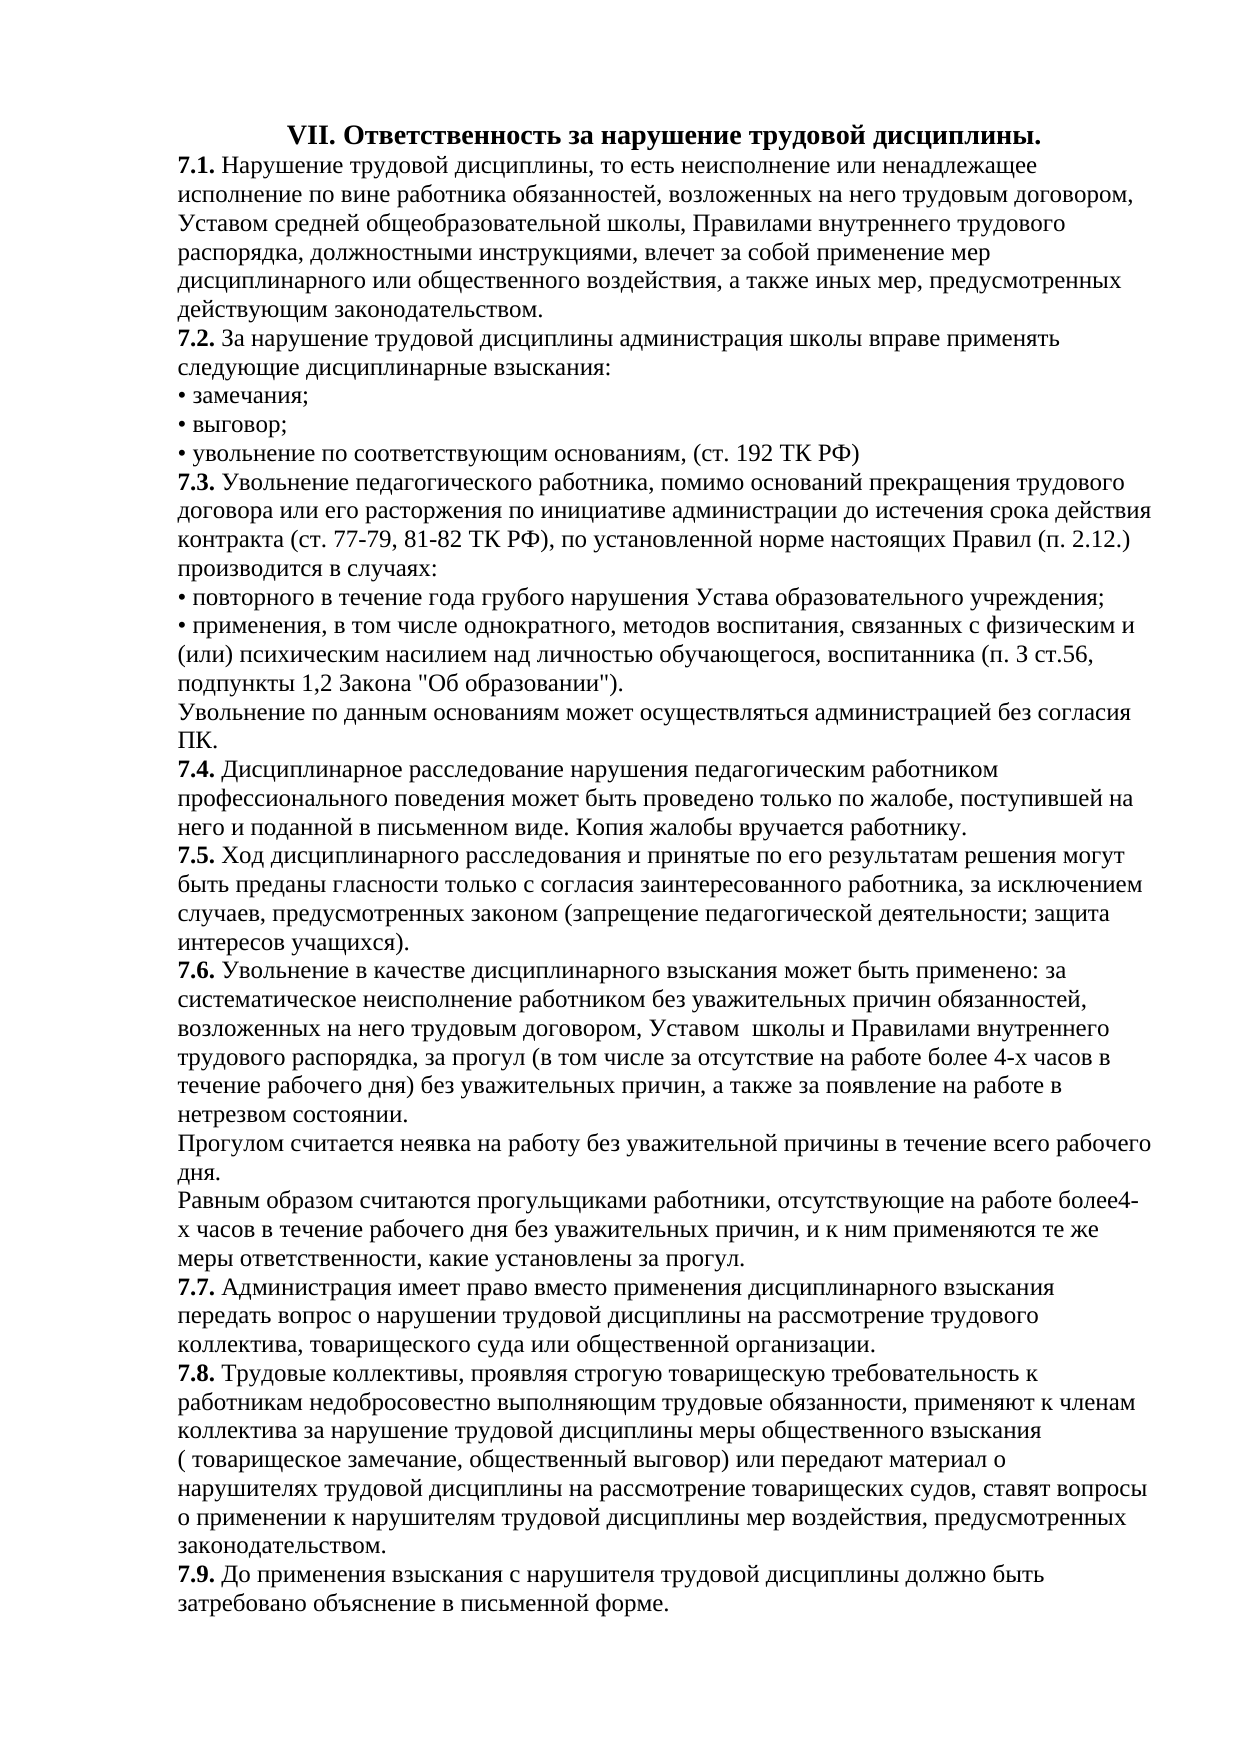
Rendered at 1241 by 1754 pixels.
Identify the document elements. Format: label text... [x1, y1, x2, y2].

text • выговор; [177, 409, 1152, 438]
text Прогулом считается неявка на работу без уважительной причины в течение всего рабочего дня. [177, 1128, 1152, 1186]
text Увольнение по данным основаниям может осуществляться администрацией без согласия [177, 697, 1152, 726]
text 7.5. Ход дисциплинарного расследования и принятые по его результатам решения могут быть преданы гласности только с согласия заинтересованного работника, за исключением случаев, предусмотренных законом (запрещение педагогической деятельности; защита интересов учащихся). [177, 841, 1152, 956]
text 7.7. Администрация имеет право вместо применения дисциплинарного взыскания передать вопрос о нарушении трудовой дисциплины на рассмотрение трудового коллектива, товарищеского суда или общественной организации. [177, 1272, 1152, 1358]
text 7.4. Дисциплинарное расследование нарушения педагогическим работником профессионального поведения может быть проведено только по жалобе, поступившей на него и поданной в письменном виде. Копия жалобы вручается работнику. [177, 754, 1152, 841]
text VII. Ответственность за нарушение трудовой дисциплины. [177, 118, 1152, 151]
text • применения, в том числе однократного, методов воспитания, связанных с физическим и (или) психическим насилием над личностью обучающегося, воспитанника (п. З ст.56, подпункты 1,2 Закона "Об образовании"). [177, 611, 1152, 697]
text Равным образом считаются прогульщиками работники, отсутствующие на работе более4-х часов в течение рабочего дня без уважительных причин, и к ним применяются те же меры ответственности, какие установлены за прогул. [177, 1186, 1152, 1272]
text ПК. [177, 726, 1152, 754]
text 7.8. Трудовые коллективы, проявляя строгую товарищескую требовательность к работникам недобросовестно выполняющим трудовые обязанности, применяют к членам коллектива за нарушение трудовой дисциплины меры общественного взыскания ( товарищеское замечание, общественный выговор) или передают материал о нарушителях трудовой дисциплины на рассмотрение товарищеских судов, ставят вопросы о применении к нарушителям трудовой дисциплины мер воздействия, предусмотренных законодательством. [177, 1358, 1152, 1559]
text 7.9. До применения взыскания с нарушителя трудовой дисциплины должно быть затребовано объяснение в письменной форме. [177, 1559, 1152, 1617]
text 7.3. Увольнение педагогического работника, помимо оснований прекращения трудового договора или его расторжения по инициативе администрации до истечения срока действия контракта (ст. 77-79, 81-82 ТК РФ), по установленной норме настоящих Правил (п. 2.12.) производится в случаях: [177, 467, 1152, 582]
text • замечания; [177, 381, 1152, 409]
text 7.2. За нарушение трудовой дисциплины администрация школы вправе применять следующие дисциплинарные взыскания: [177, 323, 1152, 381]
text 7.1. Нарушение трудовой дисциплины, то есть неисполнение или ненадлежащее исполнение по вине работника обязанностей, возложенных на него трудовым договором, Уставом средней общеобразовательной школы, Правилами внутреннего трудового распорядка, должностными инструкциями, влечет за собой применение мер дисциплинарного или общественного воздействия, а также иных мер, предусмотренных действующим законодательством. [177, 151, 1152, 323]
text • увольнение по соответствующим основаниям, (ст. 192 ТК РФ) [177, 438, 1152, 467]
text • повторного в течение года грубого нарушения Устава образовательного учреждения; [177, 582, 1152, 611]
text 7.6. Увольнение в качестве дисциплинарного взыскания может быть применено: за систематическое неисполнение работником без уважительных причин обязанностей, возложенных на него трудовым договором, Уставом школы и Правилами внутреннего трудового распорядка, за прогул (в том числе за отсутствие на работе более 4-х часов в течение рабочего дня) без уважительных причин, а также за появление на работе в нетрезвом состоянии. [177, 956, 1152, 1128]
